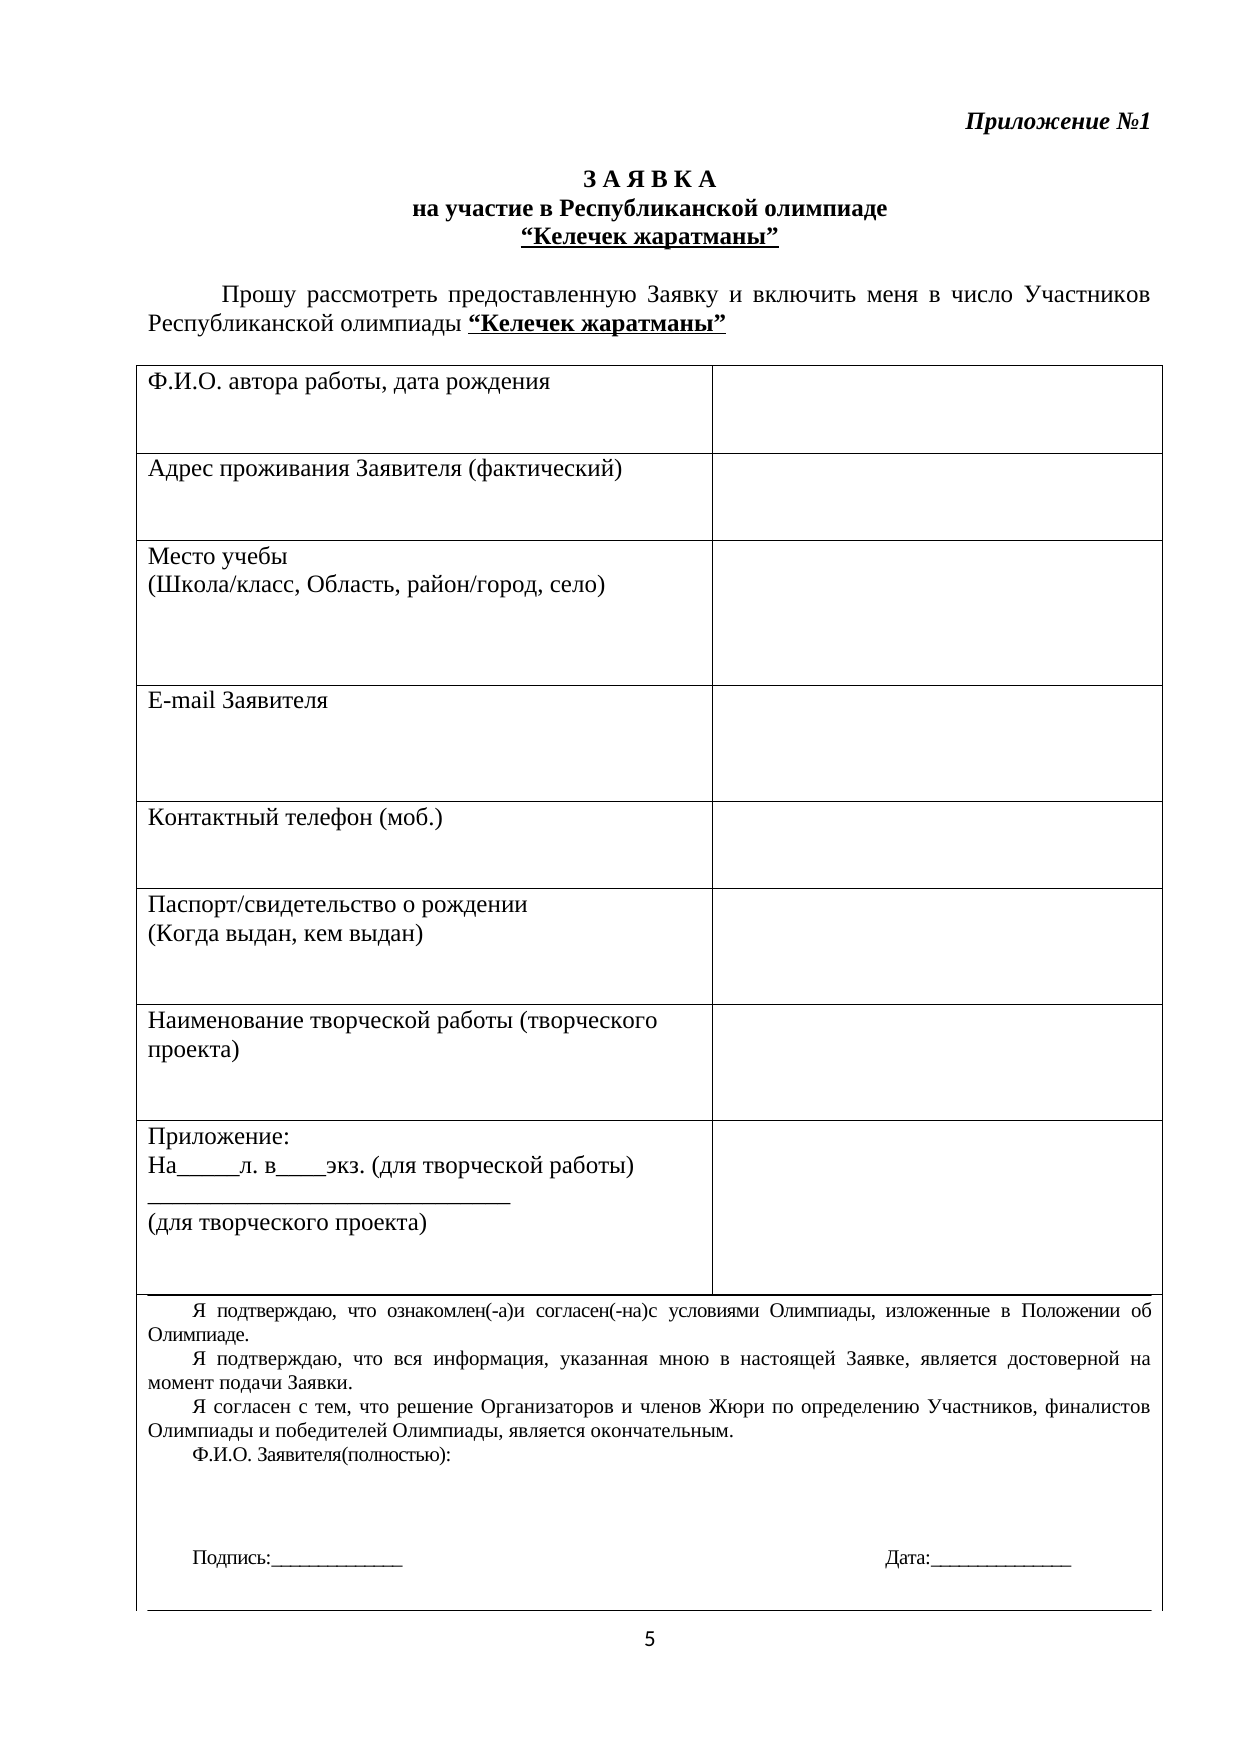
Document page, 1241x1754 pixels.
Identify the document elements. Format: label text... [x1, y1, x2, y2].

table_header Ф.И.О. автора работы, дата рождения [137, 366, 712, 452]
text Приложение №1 [148, 106, 1152, 135]
table_header [713, 366, 1162, 452]
text “Келечек жаратманы” [148, 221, 1152, 250]
table_cell [713, 802, 1162, 888]
table_cell [713, 889, 1162, 1004]
table_cell Адрес проживания Заявителя (фактический) [137, 454, 712, 540]
table_cell [713, 686, 1162, 801]
table_cell E-mail Заявителя [137, 686, 712, 801]
table_cell [713, 454, 1162, 540]
table_cell Приложение: На_____л. в____экз. (для творческой работы) _____________________________ (для творческого проекта) [137, 1121, 712, 1293]
text на участие в Республиканской олимпиаде [148, 193, 1152, 221]
table_cell Я подтверждаю, что ознакомлен(-а)и согласен(-на)с условиями Олимпиады, изложенные в Положении об Олимпиаде. Я подтверждаю, что вся информация, указанная мною в настоящей Заявке, является достоверной на момент подачи Заявки. Я согласен с тем, что решение Организаторов и членов Жюри по определению Участников, финалистов Олимпиады и победителей Олимпиады, является окончательным. Ф.И.О. Заявителя(полностью): Подпись:______________ Дата:_______________ [137, 1295, 1162, 1611]
table_cell [713, 541, 1162, 684]
text З А Я В К А [148, 164, 1152, 193]
table_cell [713, 1005, 1162, 1120]
table_cell Место учебы (Школа/класс, Область, район/город, село) [137, 541, 712, 684]
text Прошу рассмотреть предоставленную Заявку и включить меня в число Участников Республиканской олимпиады “Келечек жаратманы” [148, 279, 1152, 336]
table_cell Паспорт/свидетельство о рождении (Когда выдан, кем выдан) [137, 889, 712, 1004]
table_cell Контактный телефон (моб.) [137, 802, 712, 888]
table_cell Наименование творческой работы (творческого проекта) [137, 1005, 712, 1120]
table_cell [713, 1121, 1162, 1293]
